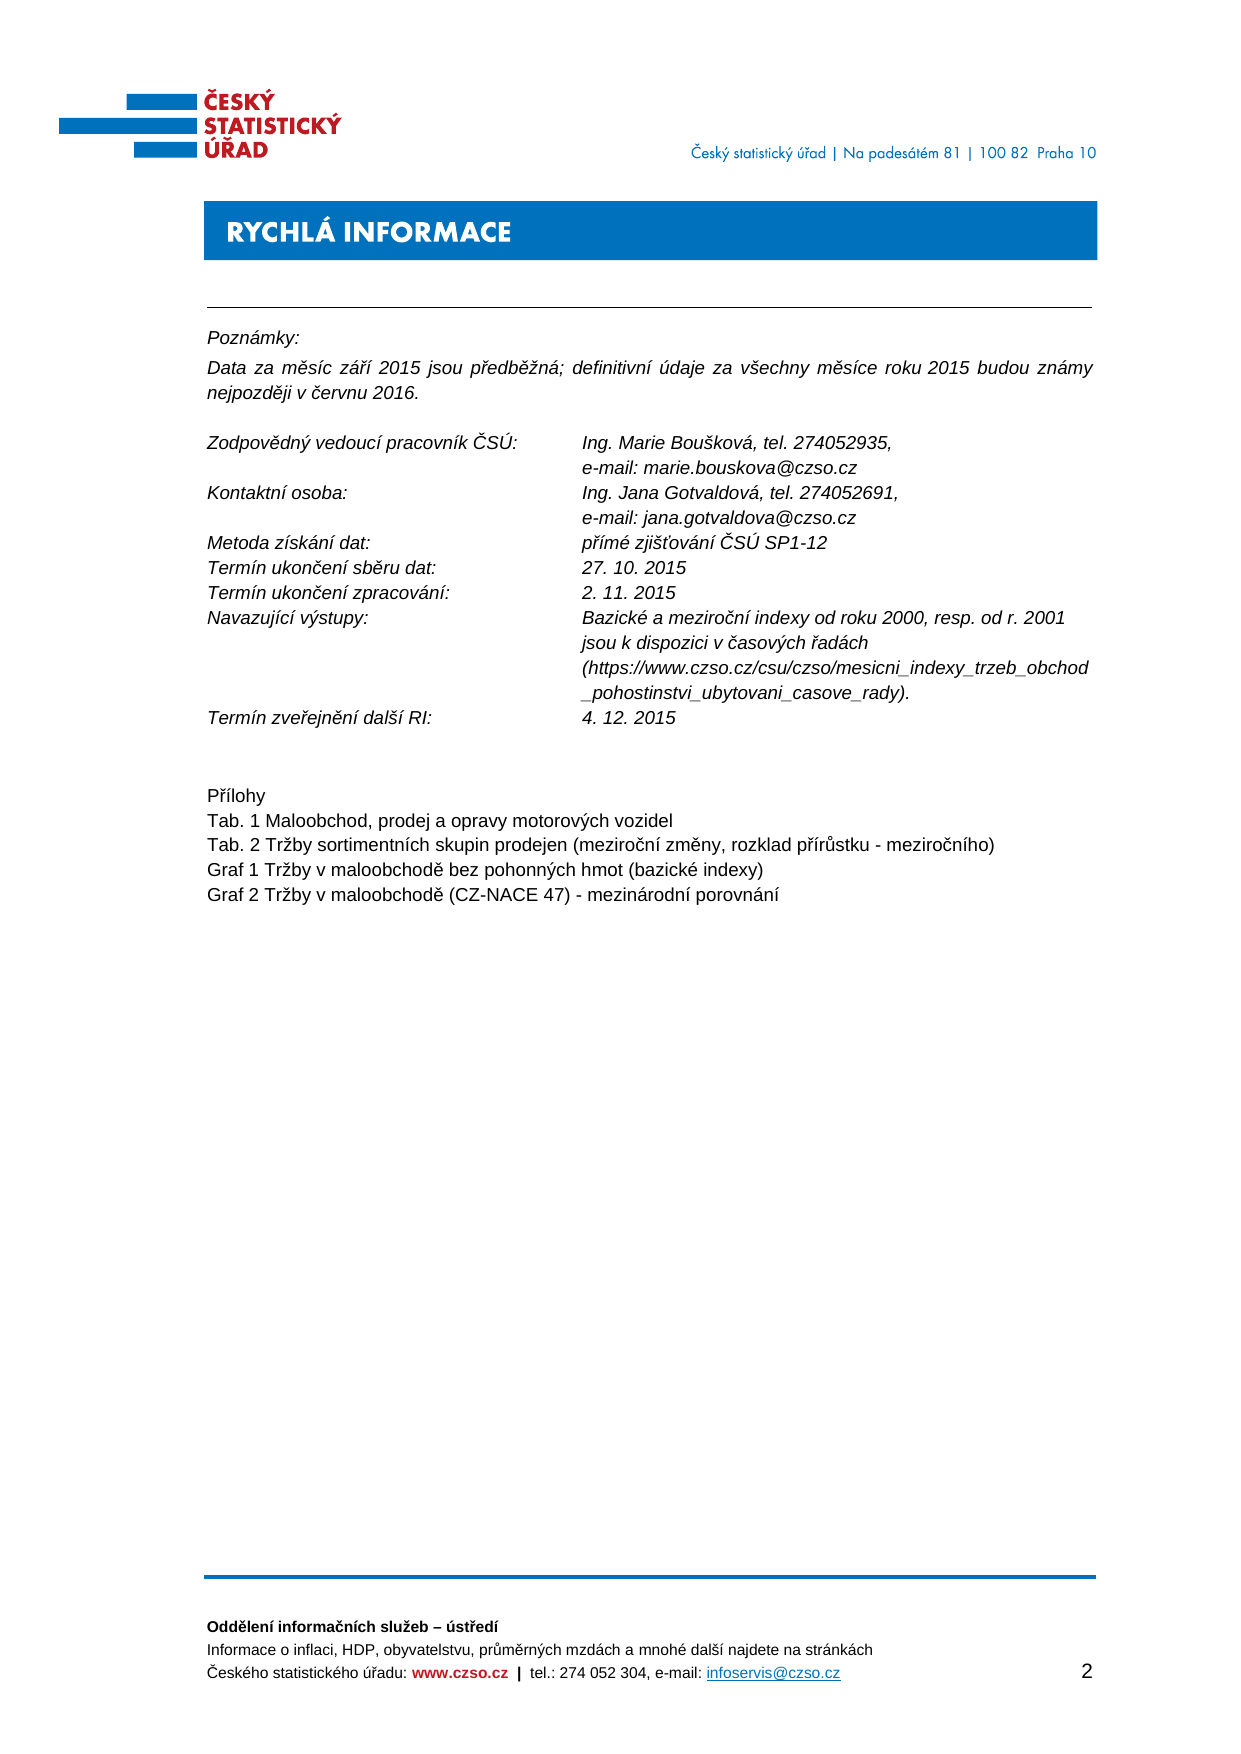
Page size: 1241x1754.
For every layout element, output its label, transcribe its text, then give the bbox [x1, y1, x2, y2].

text Přílohy [207, 785, 1092, 806]
text Data za měsíc září 2015 jsou předběžná; definitivní údaje za všechny měsíce roku 2015 budou známy nejpozději v červnu 2016. [207, 335, 1092, 405]
text Termín ukončení sběru dat: 27. 10. 2015 [207, 555, 1092, 580]
text e-mail: marie.bouskova@czso.cz [207, 455, 1092, 480]
text Termín zveřejnění další RI: 4. 12. 2015 [207, 705, 1092, 730]
text Kontaktní osoba: Ing. Jana Gotvaldová, tel. 274052691, [207, 480, 1092, 505]
text Metoda získání dat: přímé zjišťování ČSÚ SP1-12 [207, 530, 1092, 555]
text Tab. 1 Maloobchod, prodej a opravy motorových vozidel [207, 809, 1092, 831]
text Graf 1 Tržby v maloobchodě bez pohonných hmot (bazické indexy) [207, 859, 1092, 881]
text Poznámky: [207, 308, 1092, 335]
text Termín ukončení zpracování: 2. 11. 2015 [207, 580, 1092, 605]
text Tab. 2 Tržby sortimentních skupin prodejen (meziroční změny, rozklad přírůstku - meziročního) [207, 834, 1092, 856]
text Navazující výstupy: Bazické a meziroční indexy od roku 2000, resp. od r. 2001 jsou k dispozici v časových řadách (https://www.czso.cz/csu/czso/mesicni_indexy_trzeb_obchod_pohostinstvi_ubytovani_casove_rady). [207, 605, 1092, 705]
text Graf 2 Tržby v maloobchodě (CZ-NACE 47) - mezinárodní porovnání [207, 884, 1092, 905]
text Zodpovědný vedoucí pracovník ČSÚ: Ing. Marie Boušková, tel. 274052935, [207, 430, 1092, 455]
text e-mail: jana.gotvaldova@czso.cz [207, 505, 1092, 530]
